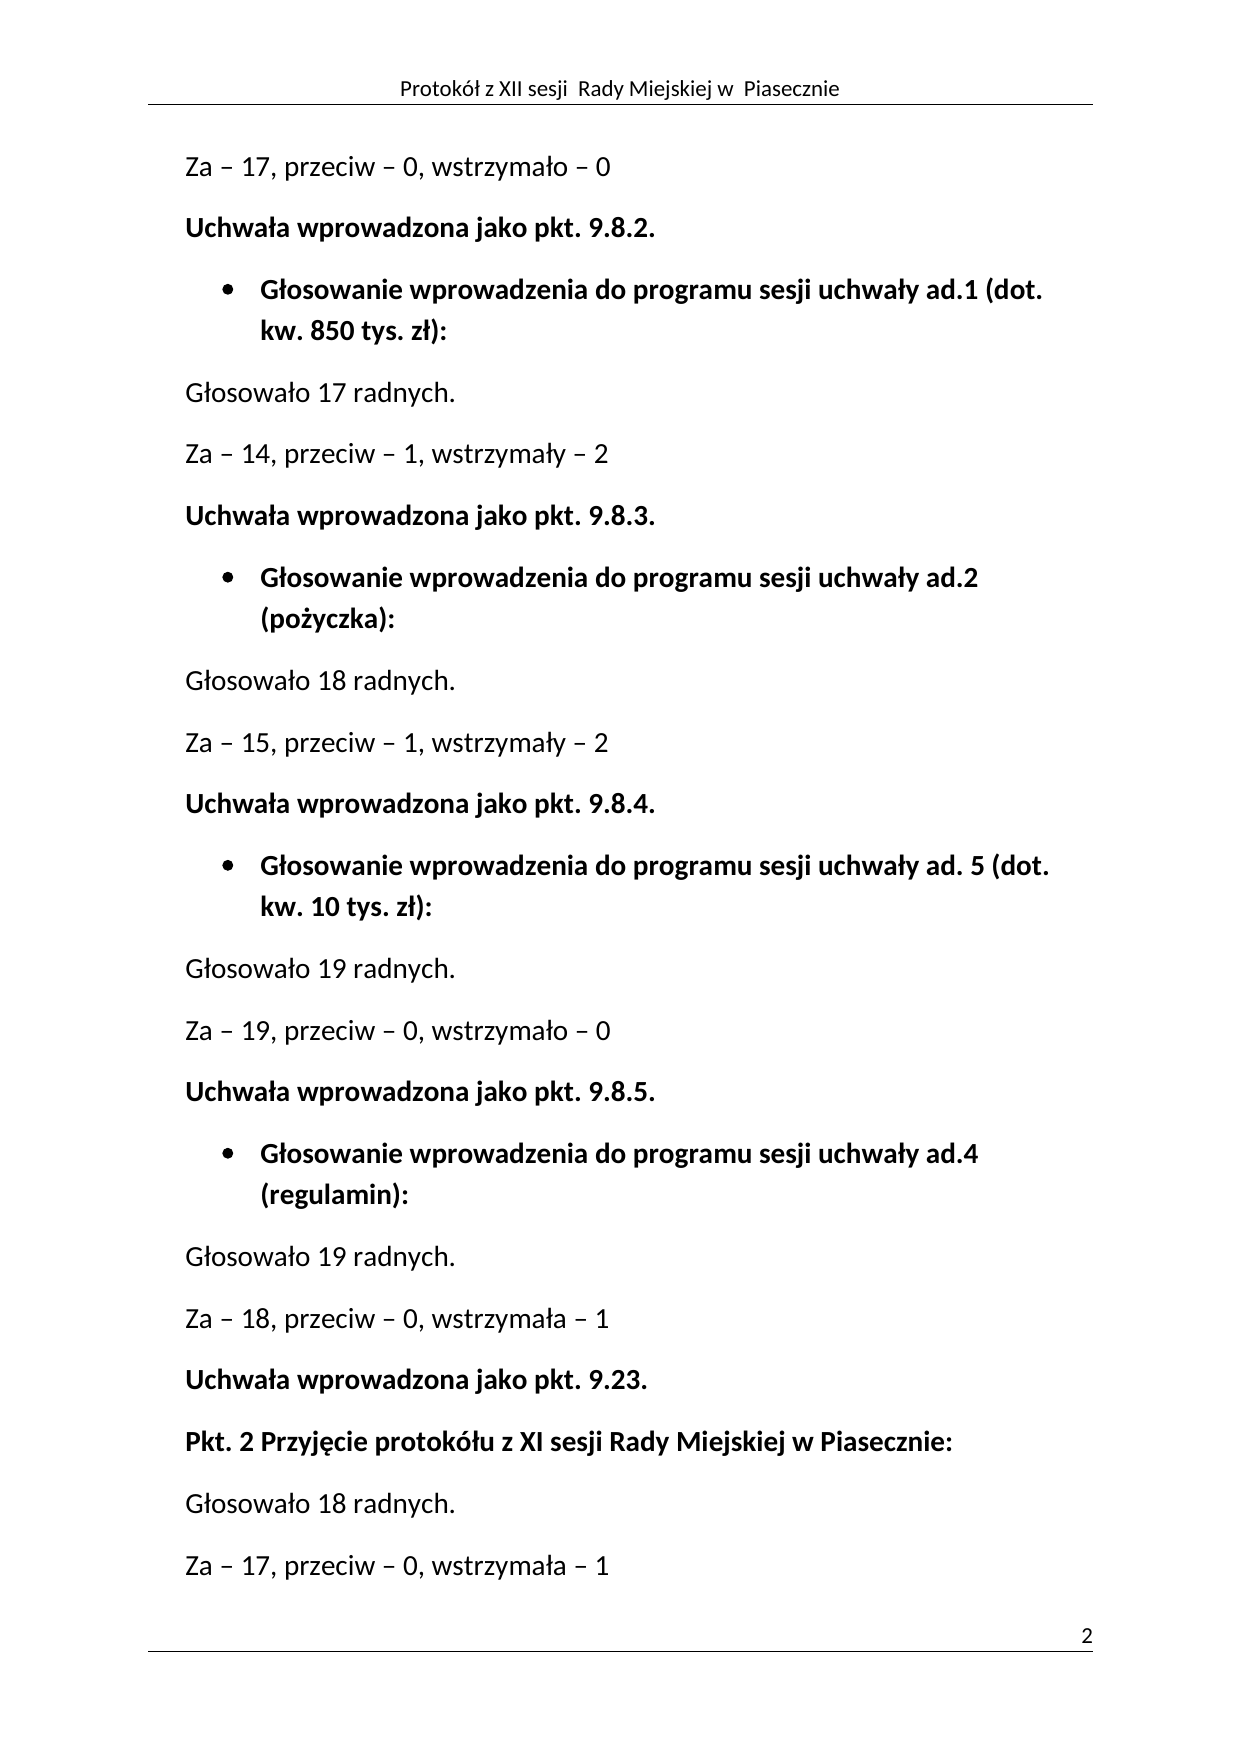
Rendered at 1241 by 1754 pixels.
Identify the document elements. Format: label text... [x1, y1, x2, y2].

text Uchwała wprowadzona jako pkt. 9.8.2. [185, 209, 1093, 245]
text Głosowało 19 radnych. [185, 1238, 1093, 1273]
text Głosowało 19 radnych. [185, 950, 1093, 986]
list Głosowanie wprowadzenia do programu sesji uchwały ad.4 (regulamin): [223, 1135, 1093, 1212]
text Za – 17, przeciw – 0, wstrzymało – 0 [185, 148, 1093, 183]
text Głosowało 18 radnych. [185, 1485, 1093, 1521]
text Głosowało 18 radnych. [185, 662, 1093, 697]
text Pkt. 2 Przyjęcie protokółu z XI sesji Rady Miejskiej w Piasecznie: [185, 1423, 1093, 1459]
text Za – 14, przeciw – 1, wstrzymały – 2 [185, 436, 1093, 471]
list Głosowanie wprowadzenia do programu sesji uchwały ad.1 (dot. kw. 850 tys. zł): [223, 271, 1093, 348]
text Uchwała wprowadzona jako pkt. 9.8.5. [185, 1073, 1093, 1109]
text Za – 18, przeciw – 0, wstrzymała – 1 [185, 1300, 1093, 1335]
text Uchwała wprowadzona jako pkt. 9.8.4. [185, 785, 1093, 821]
text Uchwała wprowadzona jako pkt. 9.8.3. [185, 497, 1093, 533]
text Za – 15, przeciw – 1, wstrzymały – 2 [185, 724, 1093, 759]
text Głosowało 17 radnych. [185, 374, 1093, 409]
text Za – 19, przeciw – 0, wstrzymało – 0 [185, 1012, 1093, 1047]
text Uchwała wprowadzona jako pkt. 9.23. [185, 1361, 1093, 1397]
list Głosowanie wprowadzenia do programu sesji uchwały ad.2 (pożyczka): [223, 559, 1093, 636]
text Za – 17, przeciw – 0, wstrzymała – 1 [185, 1547, 1093, 1582]
list Głosowanie wprowadzenia do programu sesji uchwały ad. 5 (dot. kw. 10 tys. zł): [223, 847, 1093, 924]
